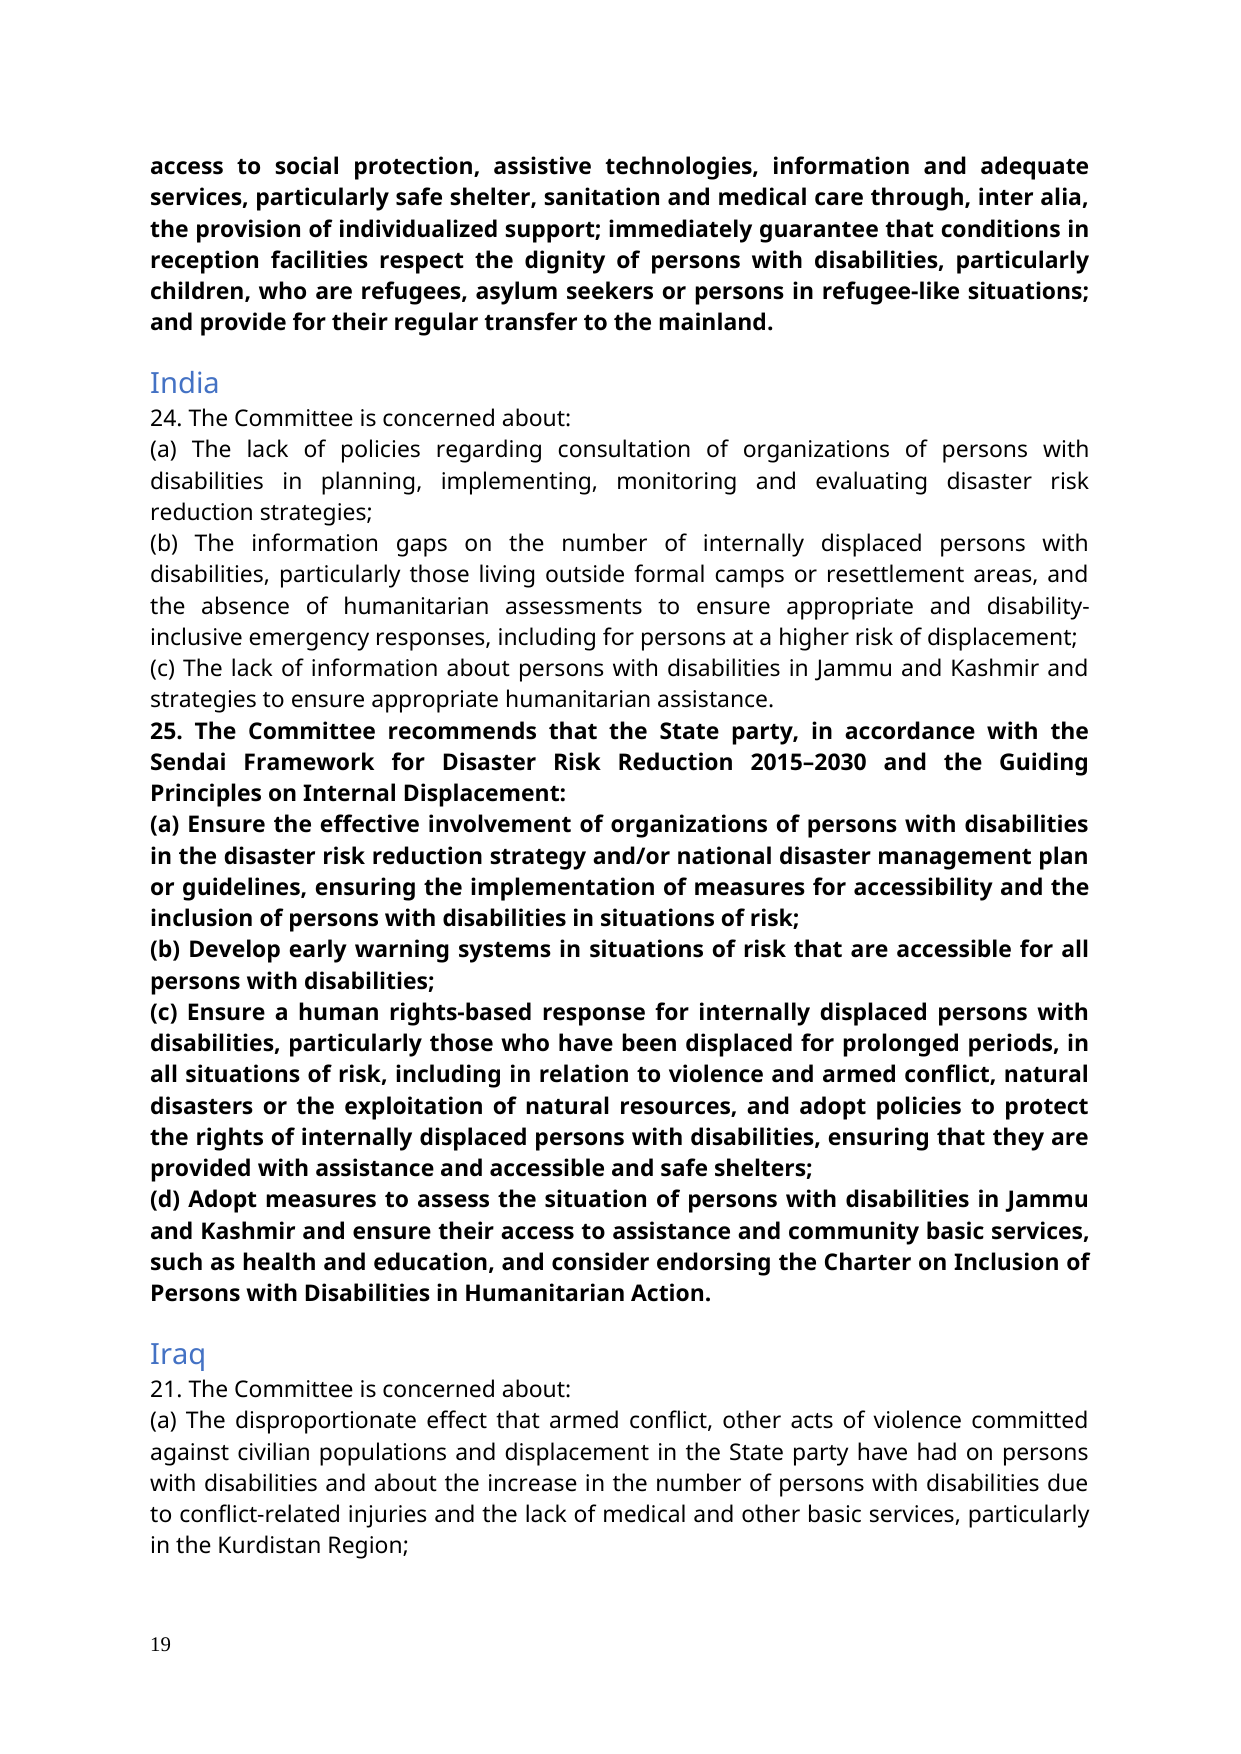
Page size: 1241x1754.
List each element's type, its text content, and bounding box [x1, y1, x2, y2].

text 21. The Committee is concerned about: [150, 1373, 1090, 1404]
text (b) Develop early warning systems in situations of risk that are accessible for all persons with disabilities; [150, 933, 1090, 996]
text 24. The Committee is concerned about: [150, 402, 1090, 433]
text (c) Ensure a human rights-based response for internally displaced persons with disabilities, particularly those who have been displaced for prolonged periods, in all situations of risk, including in relation to violence and armed conflict, natural disasters or the exploitation of natural resources, and adopt policies to protect the rights of internally displaced persons with disabilities, ensuring that they are provided with assistance and accessible and safe shelters; [150, 996, 1090, 1183]
subtitle Iraq [150, 1333, 1090, 1373]
text 25. The Committee recommends that the State party, in accordance with the Sendai Framework for Disaster Risk Reduction 2015–2030 and the Guiding Principles on Internal Displacement: [150, 715, 1090, 808]
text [150, 150, 1090, 337]
text (a) Ensure the effective involvement of organizations of persons with disabilities in the disaster risk reduction strategy and/or national disaster management plan or guidelines, ensuring the implementation of measures for accessibility and the inclusion of persons with disabilities in situations of risk; [150, 808, 1090, 933]
subtitle India [150, 362, 1090, 402]
text (b) The information gaps on the number of internally displaced persons with disabilities, particularly those living outside formal camps or resettlement areas, and the absence of humanitarian assessments to ensure appropriate and disability-inclusive emergency responses, including for persons at a higher risk of displacement; [150, 527, 1090, 652]
text (c) The lack of information about persons with disabilities in Jammu and Kashmir and strategies to ensure appropriate humanitarian assistance. [150, 652, 1090, 715]
text (d) Adopt measures to assess the situation of persons with disabilities in Jammu and Kashmir and ensure their access to assistance and community basic services, such as health and education, and consider endorsing the Charter on Inclusion of Persons with Disabilities in Humanitarian Action. [150, 1183, 1090, 1308]
text (a) The disproportionate effect that armed conflict, other acts of violence committed against civilian populations and displacement in the State party have had on persons with disabilities and about the increase in the number of persons with disabilities due to conflict-related injuries and the lack of medical and other basic services, particularly in the Kurdistan Region; [150, 1404, 1090, 1561]
text (a) The lack of policies regarding consultation of organizations of persons with disabilities in planning, implementing, monitoring and evaluating disaster risk reduction strategies; [150, 433, 1090, 527]
